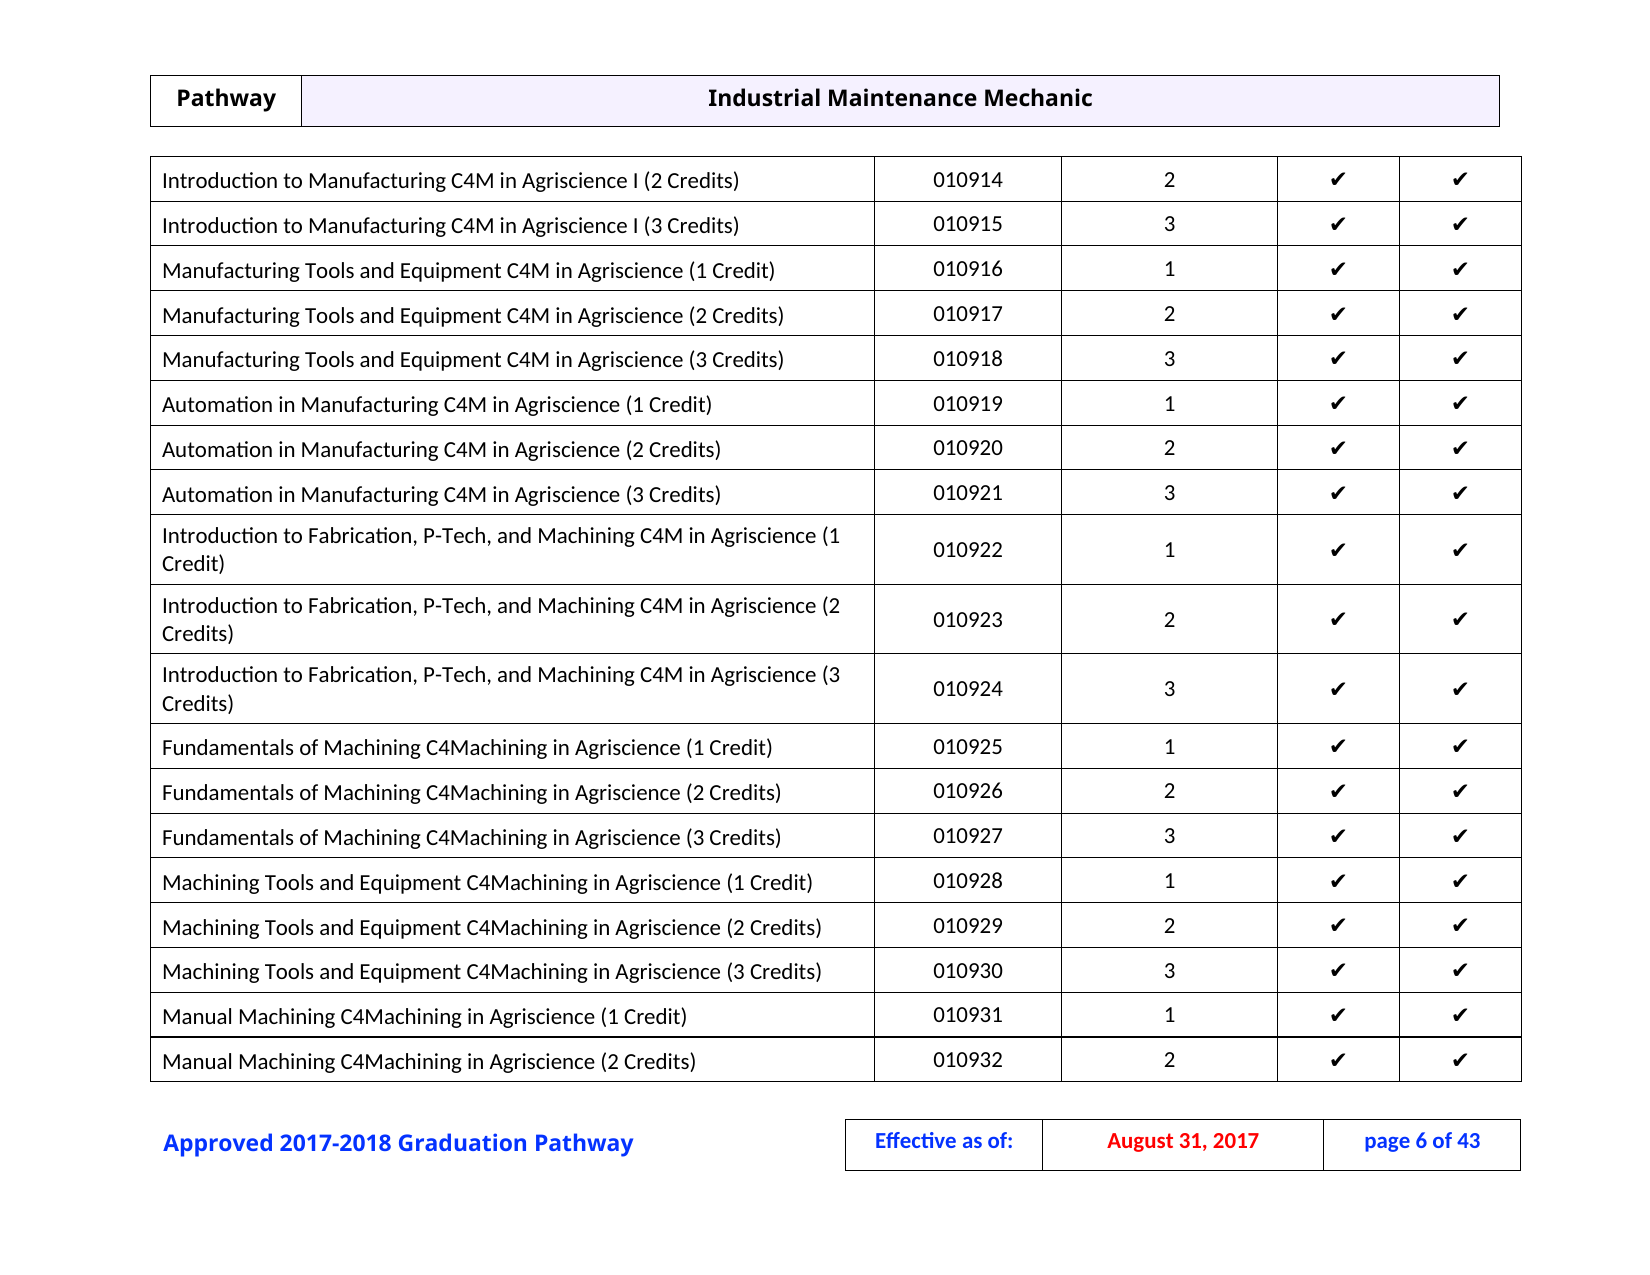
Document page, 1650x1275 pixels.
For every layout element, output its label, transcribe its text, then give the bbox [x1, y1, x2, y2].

table_cell 2 [1062, 903, 1277, 947]
table_cell ✔ [1400, 1038, 1521, 1081]
table_cell ✔ [1400, 291, 1521, 335]
table_cell ✔ [1278, 858, 1399, 902]
table_cell ✔ [1278, 1038, 1399, 1081]
table_cell ✔ [1400, 858, 1521, 902]
table_cell ✔ [1400, 336, 1521, 380]
table_cell 2 [1062, 291, 1277, 335]
table_cell ✔ [1278, 157, 1399, 201]
table_cell Fundamentals of Machining C4Machining in Agriscience (1 Credit) [151, 724, 874, 768]
table_cell ✔ [1400, 814, 1521, 857]
table_cell 010927 [875, 814, 1061, 857]
table_cell ✔ [1400, 654, 1521, 723]
table_cell Manufacturing Tools and Equipment C4M in Agriscience (3 Credits) [151, 336, 874, 380]
table_cell 010925 [875, 724, 1061, 768]
table_cell 010930 [875, 948, 1061, 992]
table_cell ✔ [1278, 903, 1399, 947]
table_cell ✔ [1400, 585, 1521, 653]
table_cell 2 [1062, 426, 1277, 469]
table_cell 010916 [875, 246, 1061, 290]
table_cell 1 [1062, 381, 1277, 424]
table_cell Manufacturing Tools and Equipment C4M in Agriscience (2 Credits) [151, 291, 874, 335]
table_cell 010929 [875, 903, 1061, 947]
table_cell 2 [1062, 1038, 1277, 1081]
table_cell 3 [1062, 814, 1277, 857]
table_cell 010920 [875, 426, 1061, 469]
table_cell 1 [1062, 515, 1277, 584]
table_cell 3 [1062, 336, 1277, 380]
table_cell Fundamentals of Machining C4Machining in Agriscience (2 Credits) [151, 769, 874, 812]
table_cell ✔ [1278, 993, 1399, 1036]
table_cell ✔ [1278, 585, 1399, 653]
table_cell 010921 [875, 470, 1061, 514]
table_cell Fundamentals of Machining C4Machining in Agriscience (3 Credits) [151, 814, 874, 857]
table_cell 3 [1062, 948, 1277, 992]
table_cell 1 [1062, 724, 1277, 768]
table_cell 010931 [875, 993, 1061, 1036]
table_cell Machining Tools and Equipment C4Machining in Agriscience (3 Credits) [151, 948, 874, 992]
table_cell 010928 [875, 858, 1061, 902]
table_cell Introduction to Manufacturing C4M in Agriscience I (3 Credits) [151, 202, 874, 245]
table_cell 010918 [875, 336, 1061, 380]
table_cell Introduction to Fabrication, P-Tech, and Machining C4M in Agriscience (3 Credits) [151, 654, 874, 723]
table_cell ✔ [1400, 157, 1521, 201]
table_cell ✔ [1278, 470, 1399, 514]
table_cell ✔ [1278, 426, 1399, 469]
table_cell 010919 [875, 381, 1061, 424]
table_cell 010923 [875, 585, 1061, 653]
table_cell Machining Tools and Equipment C4Machining in Agriscience (2 Credits) [151, 903, 874, 947]
table_cell 1 [1062, 993, 1277, 1036]
table_cell ✔ [1400, 381, 1521, 424]
table_cell 2 [1062, 157, 1277, 201]
table_cell ✔ [1400, 426, 1521, 469]
table_cell Automation in Manufacturing C4M in Agriscience (1 Credit) [151, 381, 874, 424]
table_cell Introduction to Fabrication, P-Tech, and Machining C4M in Agriscience (2 Credits) [151, 585, 874, 653]
table_cell ✔ [1400, 515, 1521, 584]
table_cell ✔ [1400, 724, 1521, 768]
table_cell Manufacturing Tools and Equipment C4M in Agriscience (1 Credit) [151, 246, 874, 290]
table_cell ✔ [1400, 903, 1521, 947]
table_cell 010915 [875, 202, 1061, 245]
table_cell ✔ [1278, 724, 1399, 768]
table_cell 010932 [875, 1038, 1061, 1081]
table_cell ✔ [1278, 769, 1399, 812]
table_cell Introduction to Fabrication, P-Tech, and Machining C4M in Agriscience (1 Credit) [151, 515, 874, 584]
table_cell 010926 [875, 769, 1061, 812]
table_cell ✔ [1278, 246, 1399, 290]
table_cell 3 [1062, 654, 1277, 723]
table_cell Automation in Manufacturing C4M in Agriscience (2 Credits) [151, 426, 874, 469]
table_cell ✔ [1278, 814, 1399, 857]
table_cell Manual Machining C4Machining in Agriscience (1 Credit) [151, 993, 874, 1036]
table_cell ✔ [1400, 948, 1521, 992]
table_cell 3 [1062, 202, 1277, 245]
table_cell Machining Tools and Equipment C4Machining in Agriscience (1 Credit) [151, 858, 874, 902]
table_cell ✔ [1400, 993, 1521, 1036]
table_cell ✔ [1400, 246, 1521, 290]
table_cell ✔ [1400, 769, 1521, 812]
table_cell 010924 [875, 654, 1061, 723]
table_cell ✔ [1278, 515, 1399, 584]
table_cell 3 [1062, 470, 1277, 514]
table_cell ✔ [1400, 202, 1521, 245]
table_cell Automation in Manufacturing C4M in Agriscience (3 Credits) [151, 470, 874, 514]
table_cell 010922 [875, 515, 1061, 584]
table_cell ✔ [1278, 948, 1399, 992]
table_cell ✔ [1278, 381, 1399, 424]
table_cell 2 [1062, 769, 1277, 812]
table_cell ✔ [1400, 470, 1521, 514]
table_cell ✔ [1278, 336, 1399, 380]
table_cell Introduction to Manufacturing C4M in Agriscience I (2 Credits) [151, 157, 874, 201]
table_cell 010914 [875, 157, 1061, 201]
table_cell ✔ [1278, 291, 1399, 335]
table_cell ✔ [1278, 654, 1399, 723]
table_cell Manual Machining C4Machining in Agriscience (2 Credits) [151, 1038, 874, 1081]
table_cell 1 [1062, 858, 1277, 902]
table_cell 1 [1062, 246, 1277, 290]
table_cell 2 [1062, 585, 1277, 653]
table_cell ✔ [1278, 202, 1399, 245]
table_cell 010917 [875, 291, 1061, 335]
